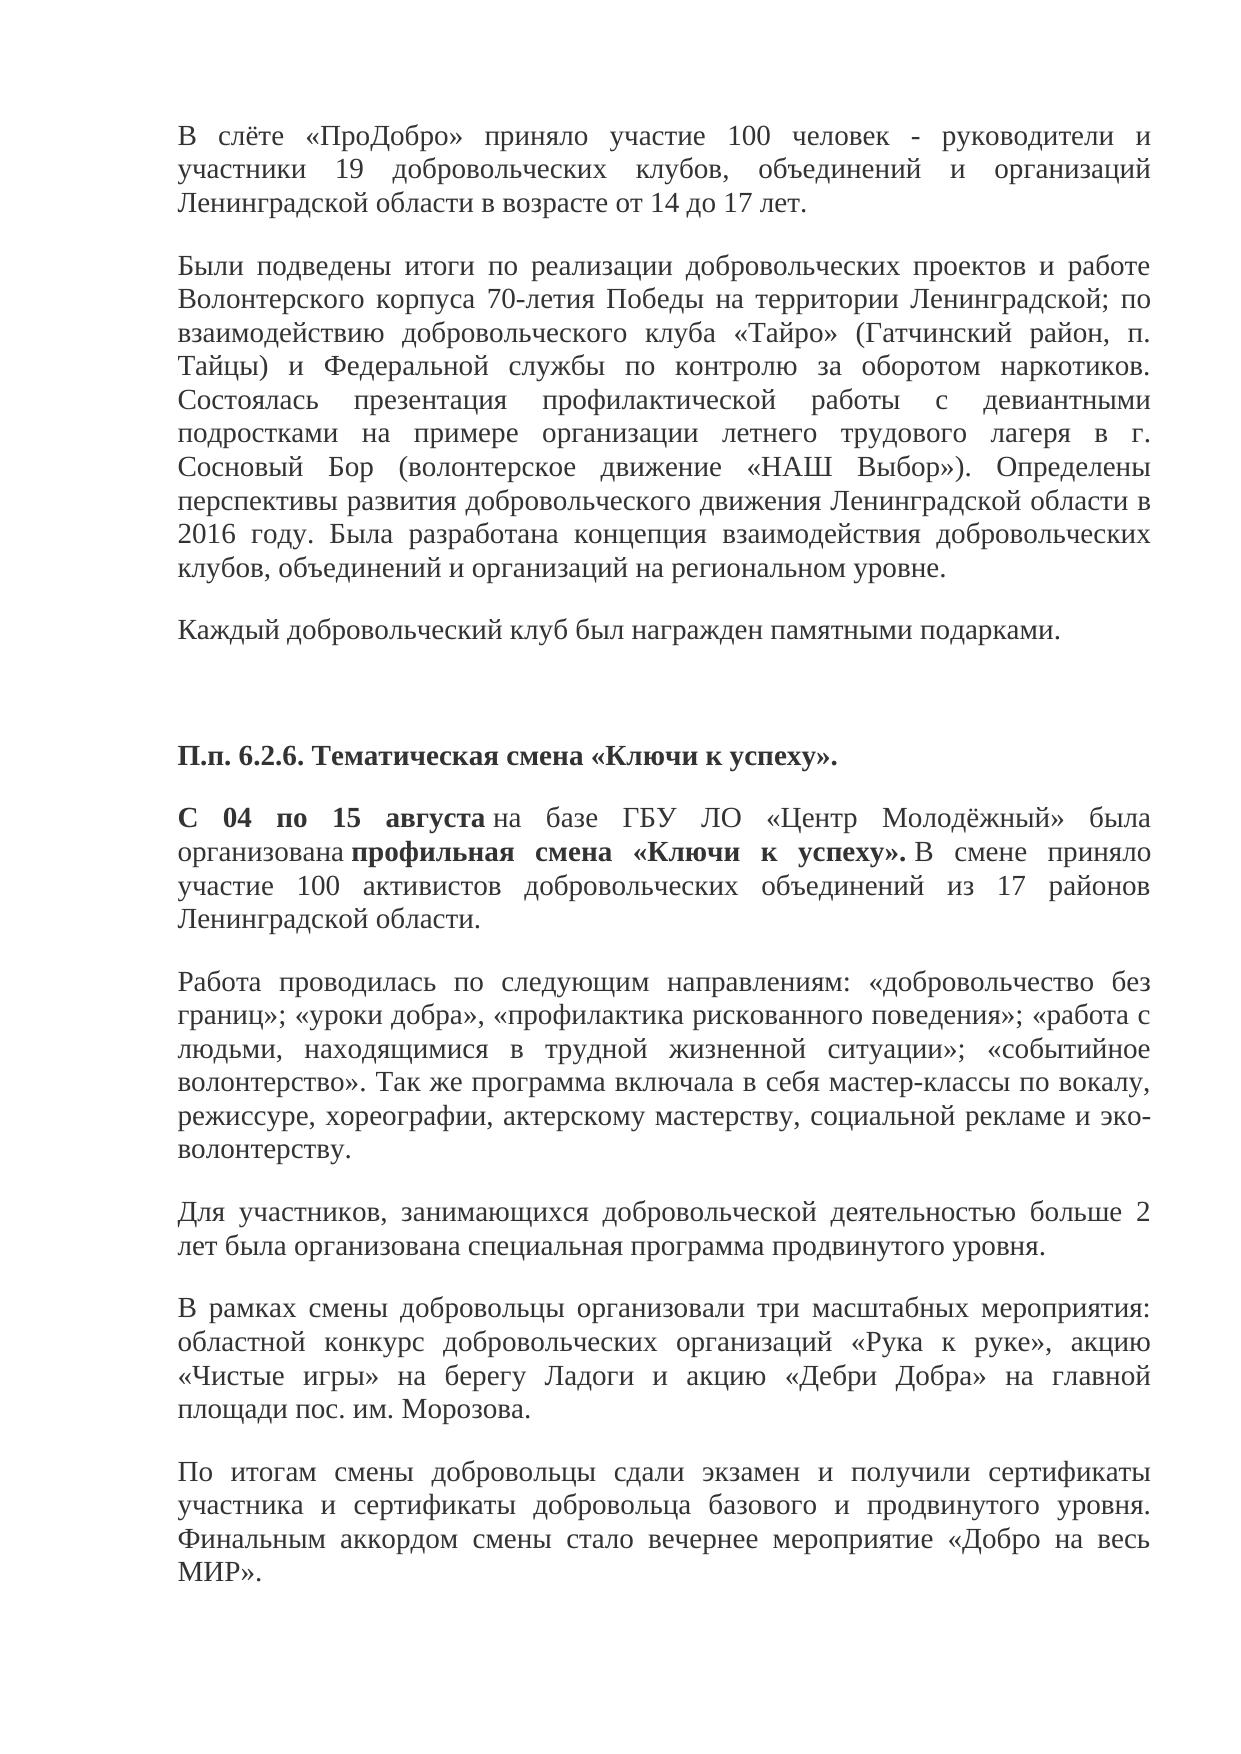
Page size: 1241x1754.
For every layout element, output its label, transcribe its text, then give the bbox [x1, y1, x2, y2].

text По итогам смены добровольцы сдали экзамен и получили сертификаты участника и сертификаты добровольца базового и продвинутого уровня. Финальным аккордом смены стало вечернее мероприятие «Добро на весь МИР». [177, 1454, 1152, 1588]
text Были подведены итоги по реализации добровольческих проектов и работе Волонтерского корпуса 70-летия Победы на территории Ленинградской; по взаимодействию добровольческого клуба «Тайро» (Гатчинский район, п. Тайцы) и Федеральной службы по контролю за оборотом наркотиков. Состоялась презентация профилактической работы с девиантными подростками на примере организации летнего трудового лагеря в г. Сосновый Бор (волонтерское движение «НАШ Выбор»). Определены перспективы развития добровольческого движения Ленинградской области в 2016 году. Была разработана концепция взаимодействия добровольческих клубов, объединений и организаций на региональном уровне. [177, 248, 1152, 583]
text В слёте «ПроДобро» приняло участие 100 человек - руководители и участники 19 добровольческих клубов, объединений и организаций Ленинградской области в возрасте от 14 до 17 лет. [177, 118, 1152, 219]
text В рамках смены добровольцы организовали три масштабных мероприятия: областной конкурс добровольческих организаций «Рука к руке», акцию «Чистые игры» на берегу Ладоги и акцию «Дебри Добра» на главной площади пос. им. Морозова. [177, 1291, 1152, 1425]
text Для участников, занимающихся добровольческой деятельностью больше 2 лет была организована специальная программа продвинутого уровня. [177, 1194, 1152, 1261]
text Работа проводилась по следующим направлениям: «добровольчество без границ»; «уроки добра», «профилактика рискованного поведения»; «работа с людьми, находящимися в трудной жизненной ситуации»; «событийное волонтерство». Так же программа включала в себя мастер-классы по вокалу, режиссуре, хореографии, актерскому мастерству, социальной рекламе и эко-волонтерству. [177, 964, 1152, 1165]
text С 04 по 15 августа на базе ГБУ ЛО «Центр Молодёжный» была организована профильная смена «Ключи к успеху». В смене приняло участие 100 активистов добровольческих объединений из 17 районов Ленинградской области. [177, 801, 1152, 935]
text Каждый добровольческий клуб был награжден памятными подарками. [177, 612, 1152, 646]
text П.п. 6.2.6. Тематическая смена «Ключи к успеху». [177, 738, 1152, 771]
